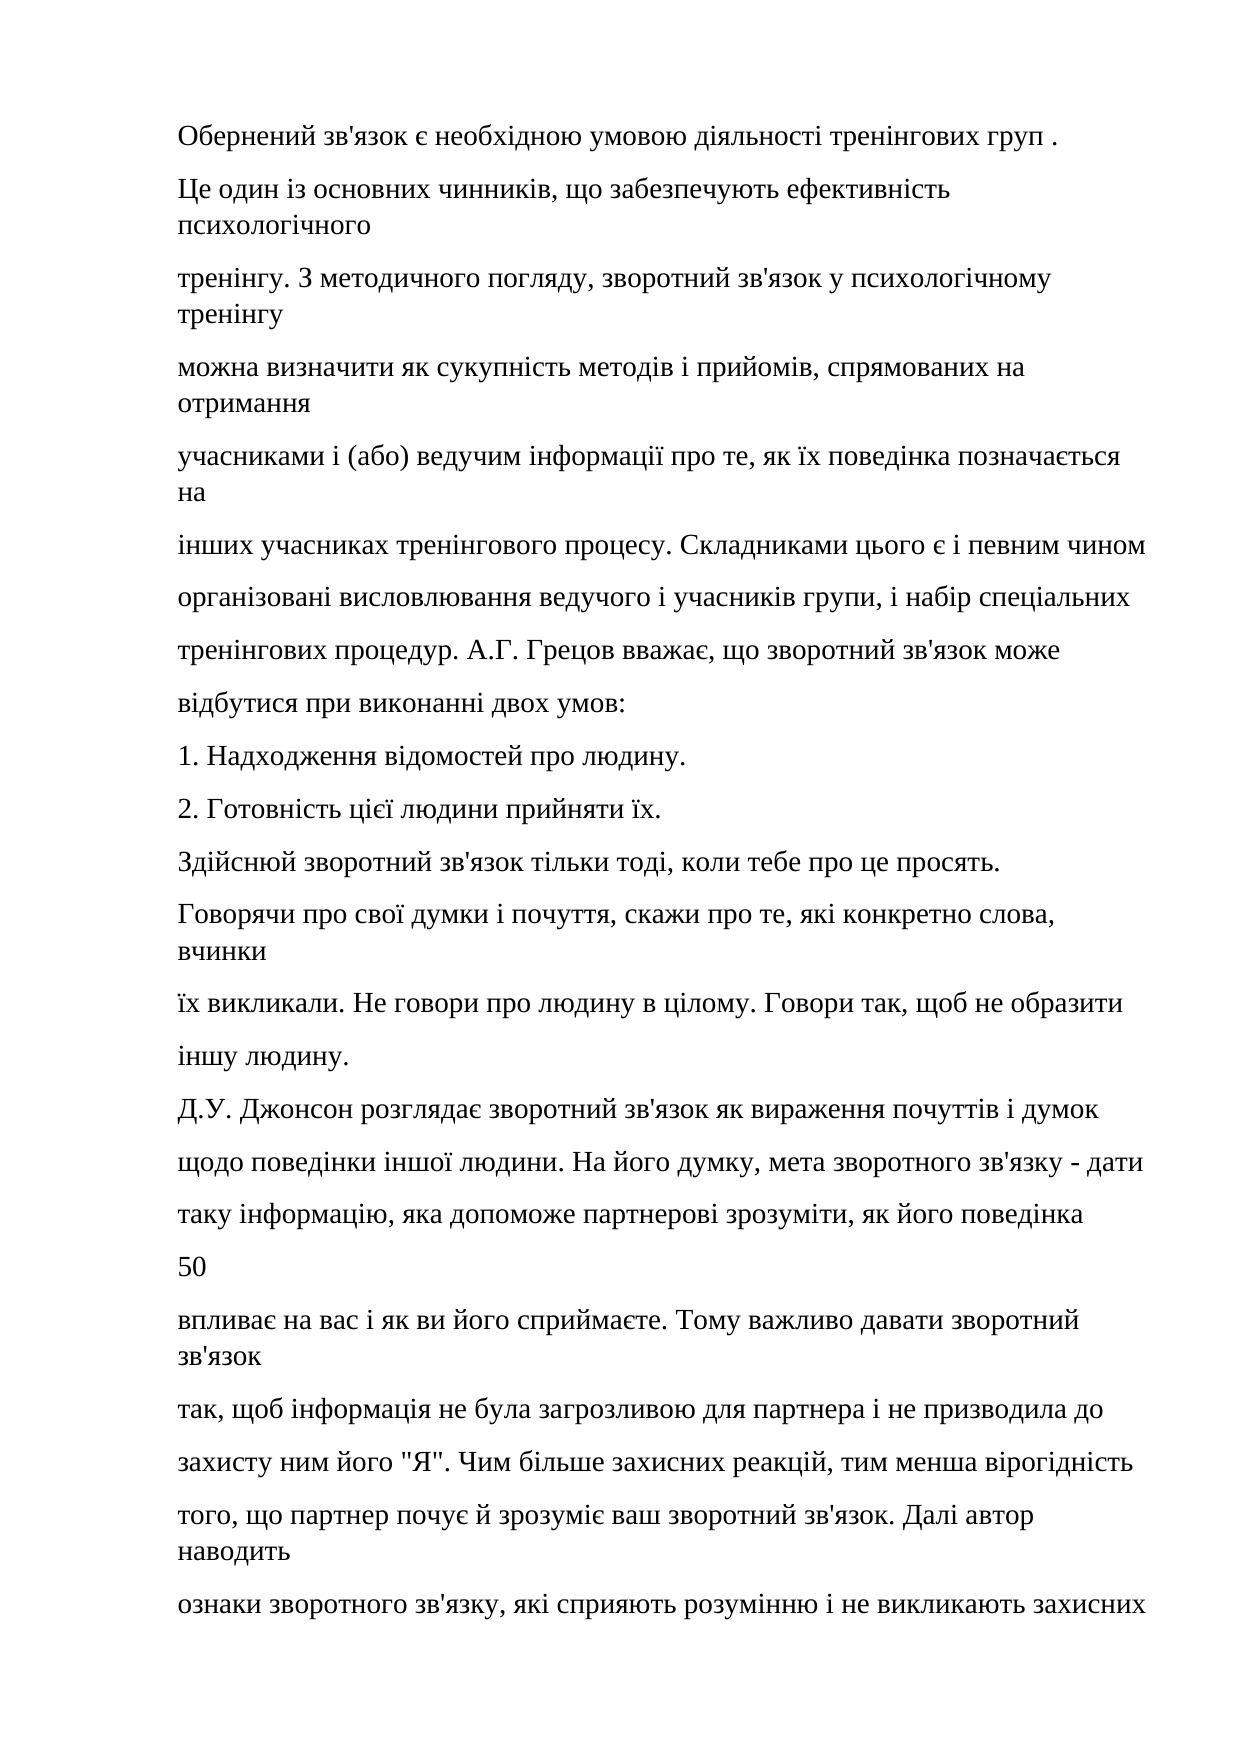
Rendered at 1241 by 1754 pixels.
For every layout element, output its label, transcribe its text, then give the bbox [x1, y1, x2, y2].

text так, щоб інформація не була загрозливою для партнера і не призводила до [177, 1391, 1152, 1425]
text щодо поведінки іншої людини. На його думку, мета зворотного зв'язку - дати [177, 1144, 1152, 1177]
text того, що партнер почує й зрозуміє ваш зворотний зв'язок. Далі автор наводить [177, 1497, 1152, 1567]
text тренінгових процедур. А.Г. Грецов вважає, що зворотний зв'язок може [177, 632, 1152, 666]
text іншу людину. [177, 1038, 1152, 1072]
text таку інформацію, яка допоможе партнерові зрозуміти, як його поведінка [177, 1197, 1152, 1230]
text Це один із основних чинників, що забезпечують ефективність психологічного [177, 171, 1152, 241]
text Говорячи про свої думки і почуття, скажи про те, які конкретно слова, вчинки [177, 896, 1152, 966]
text 1. Надходження відомостей про людину. [177, 738, 1152, 772]
text Обернений зв'язок є необхідною умовою діяльності тренінгових груп . [177, 118, 1152, 152]
text організовані висловлювання ведучого і учасників групи, і набір спеціальних [177, 579, 1152, 613]
text Д.У. Джонсон розглядає зворотний зв'язок як вираження почуттів і думок [177, 1091, 1152, 1124]
text 2. Готовність цієї людини прийняти їх. [177, 791, 1152, 824]
text ознаки зворотного зв'язку, які сприяють розумінню і не викликають захисних [177, 1586, 1152, 1619]
text їх викликали. Не говори про людину в цілому. Говори так, щоб не образити [177, 985, 1152, 1019]
text можна визначити як сукупність методів і прийомів, спрямованих на отримання [177, 349, 1152, 418]
text тренінгу. З методичного погляду, зворотний зв'язок у психологічному тренінгу [177, 260, 1152, 329]
text захисту ним його "Я". Чим більше захисних реакцій, тим менша вірогідність [177, 1444, 1152, 1478]
text впливає на вас і як ви його сприймаєте. Тому важливо давати зворотний зв'язок [177, 1302, 1152, 1372]
text відбутися при виконанні двох умов: [177, 685, 1152, 719]
text інших учасниках тренінгового процесу. Складниками цього є і певним чином [177, 527, 1152, 560]
text 50 [177, 1249, 1152, 1283]
text Здійснюй зворотний зв'язок тільки тоді, коли тебе про це просять. [177, 844, 1152, 877]
text учасниками і (або) ведучим інформації про те, як їх поведінка позначається на [177, 438, 1152, 507]
